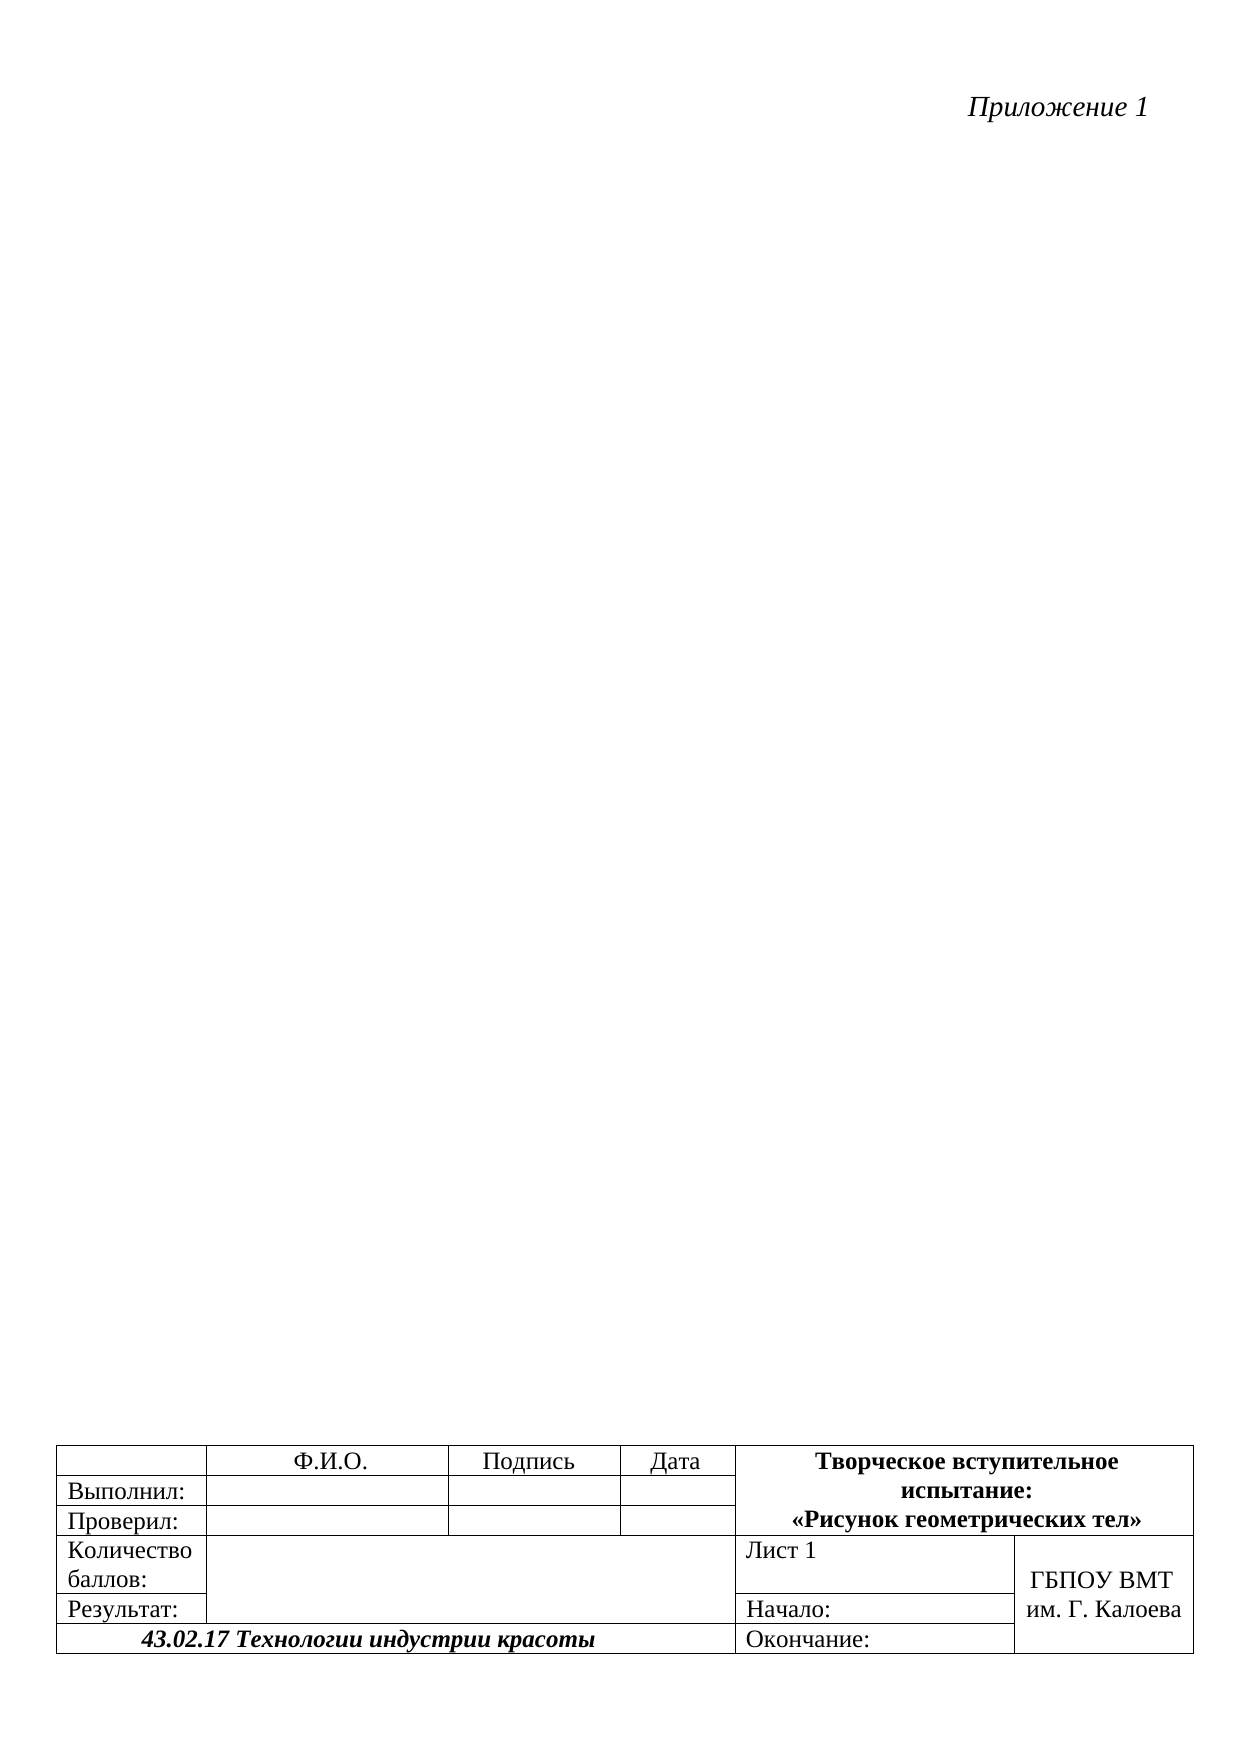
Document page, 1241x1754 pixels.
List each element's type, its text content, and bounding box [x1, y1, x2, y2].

table_cell Результат: [57, 1594, 206, 1623]
table_cell [207, 1536, 735, 1623]
table_header [57, 1446, 206, 1475]
table_cell Окончание: [736, 1624, 1014, 1653]
table_cell Выполнил: [57, 1476, 206, 1505]
text Приложение 1 [177, 89, 1152, 122]
table_cell [621, 1506, 735, 1534]
table_header Творческое вступительное испытание: «Рисунок геометрических тел» [736, 1446, 1193, 1534]
table_cell 43.02.17 Технологии индустрии красоты [57, 1624, 735, 1653]
table_cell Количество баллов: [57, 1536, 206, 1593]
table_cell [449, 1506, 620, 1534]
table_cell [207, 1506, 448, 1534]
table_cell Проверил: [57, 1506, 206, 1534]
table_cell [207, 1476, 448, 1505]
table_cell ГБПОУ ВМТ им. Г. Калоева [1015, 1536, 1193, 1653]
table_header Ф.И.О. [207, 1446, 448, 1475]
table_cell [449, 1476, 620, 1505]
table_cell [621, 1476, 735, 1505]
table_header Дата [621, 1446, 735, 1475]
table_header Подпись [449, 1446, 620, 1475]
table_cell Начало: [736, 1594, 1014, 1623]
table_cell Лист 1 [736, 1536, 1014, 1593]
